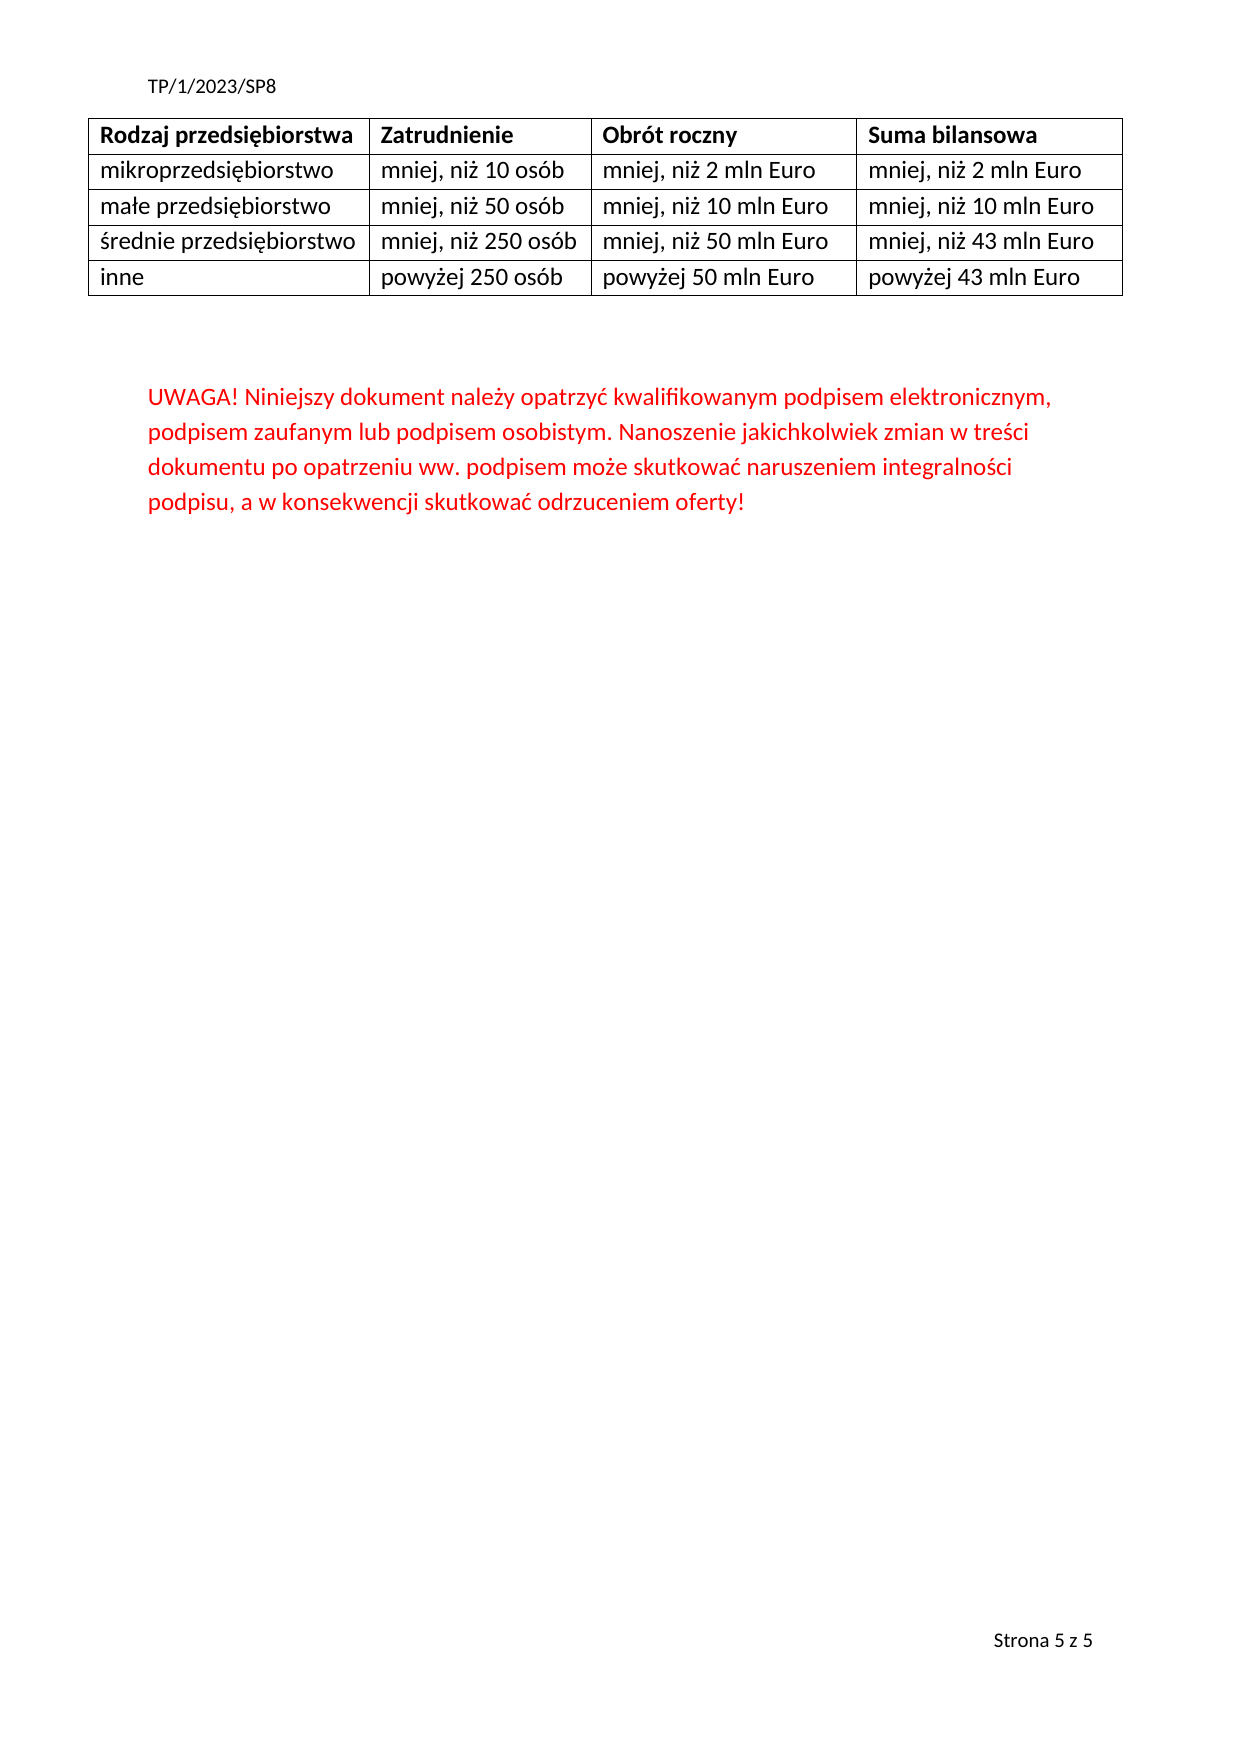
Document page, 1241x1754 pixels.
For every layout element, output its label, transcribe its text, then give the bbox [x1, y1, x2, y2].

table_header Rodzaj przedsiębiorstwa [89, 119, 369, 154]
table_cell mniej, niż 10 osób [370, 155, 591, 189]
table_header Zatrudnienie [370, 119, 591, 154]
table_header Obrót roczny [592, 119, 856, 154]
table_cell powyżej 250 osób [370, 261, 591, 295]
table_cell średnie przedsiębiorstwo [89, 226, 369, 260]
table_cell mniej, niż 10 mln Euro [857, 190, 1122, 224]
table_cell powyżej 43 mln Euro [857, 261, 1122, 295]
table_cell mikroprzedsiębiorstwo [89, 155, 369, 189]
table_cell mniej, niż 50 mln Euro [592, 226, 856, 260]
table_cell mniej, niż 43 mln Euro [857, 226, 1122, 260]
text UWAGA! Niniejszy dokument należy opatrzyć kwalifikowanym podpisem elektronicznym, podpisem zaufanym lub podpisem osobistym. Nanoszenie jakichkolwiek zmian w treści dokumentu po opatrzeniu ww. podpisem może skutkować naruszeniem integralności podpisu, a w konsekwencji skutkować odrzuceniem oferty! [148, 381, 1093, 517]
table_cell mniej, niż 2 mln Euro [857, 155, 1122, 189]
table_header Suma bilansowa [857, 119, 1122, 154]
table_cell mniej, niż 50 osób [370, 190, 591, 224]
table_cell małe przedsiębiorstwo [89, 190, 369, 224]
table_cell mniej, niż 2 mln Euro [592, 155, 856, 189]
table_cell mniej, niż 10 mln Euro [592, 190, 856, 224]
table_cell powyżej 50 mln Euro [592, 261, 856, 295]
table_cell mniej, niż 250 osób [370, 226, 591, 260]
table_cell inne [89, 261, 369, 295]
